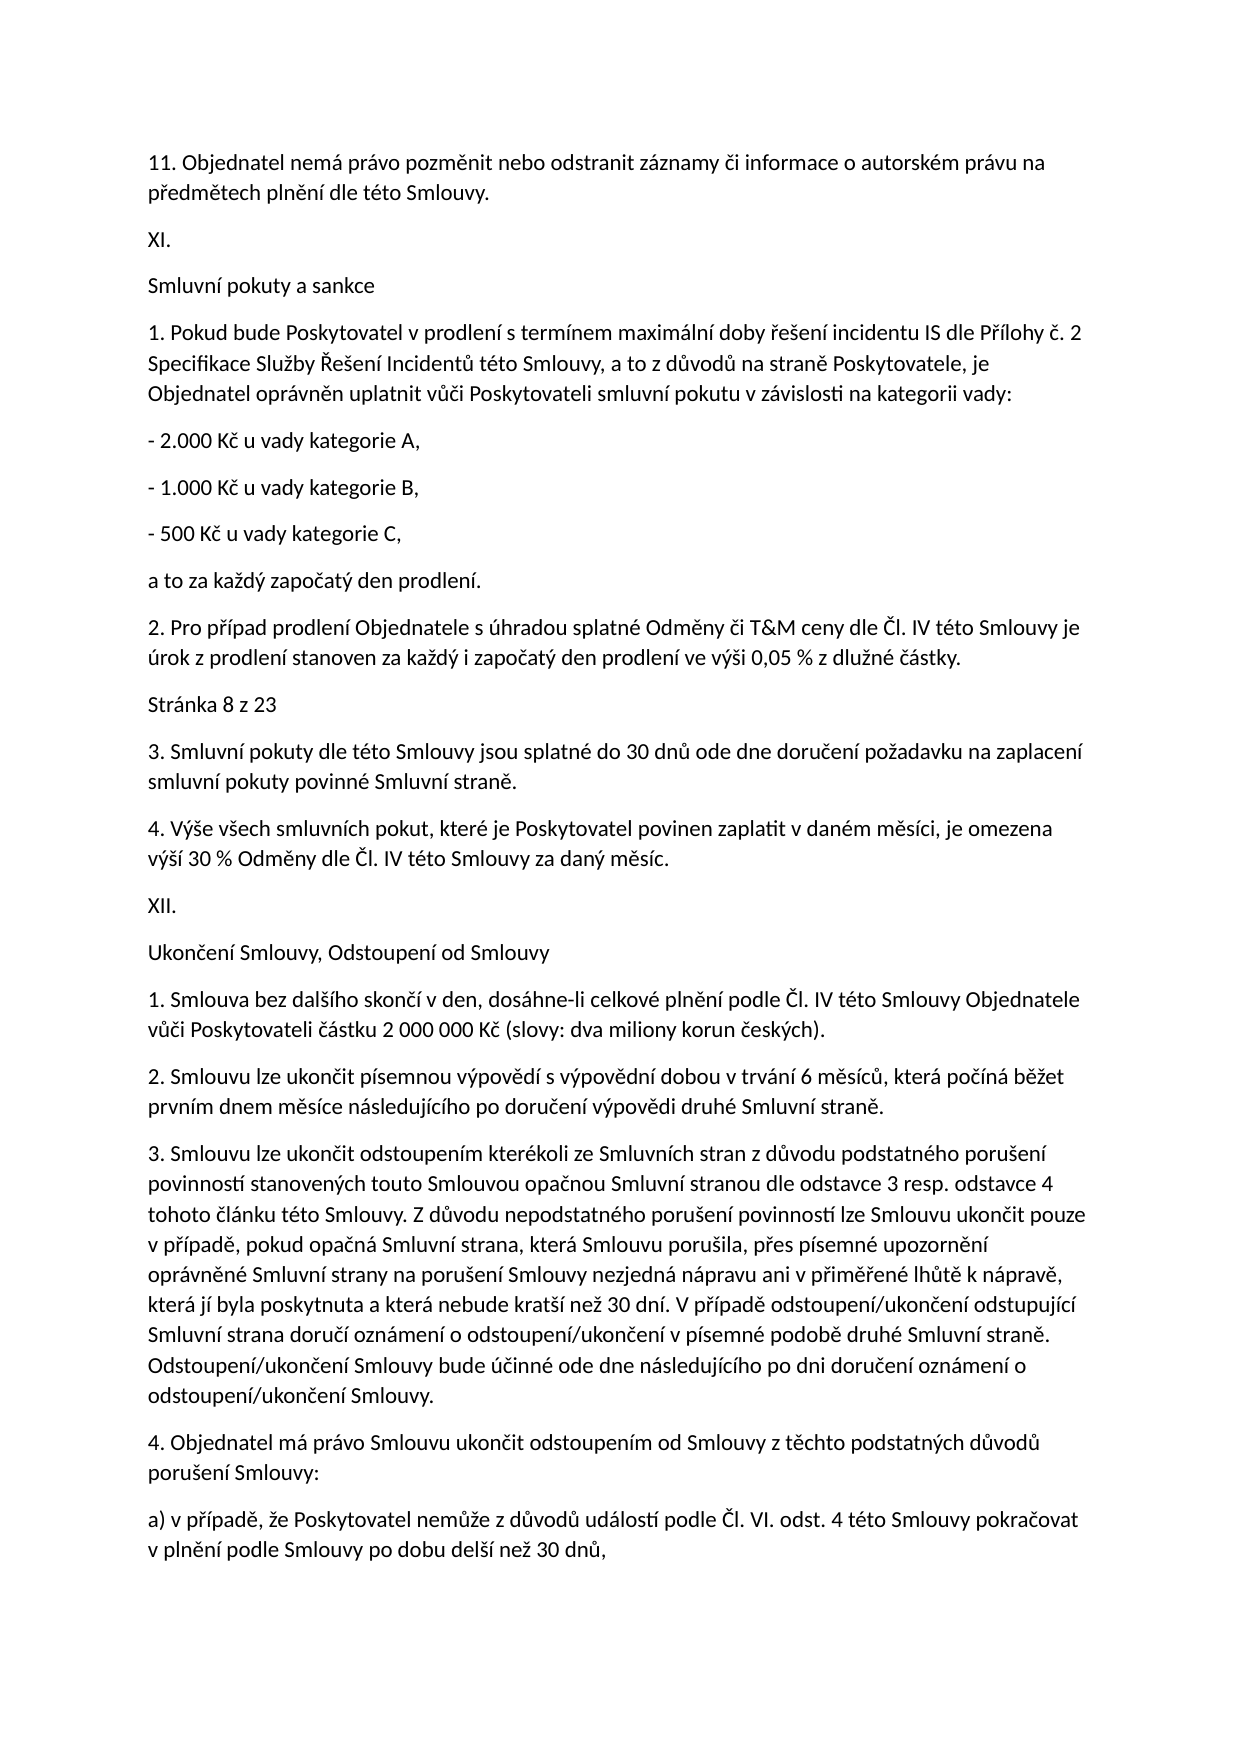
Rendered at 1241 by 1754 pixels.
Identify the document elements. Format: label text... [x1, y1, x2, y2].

text 1. Smlouva bez dalšího skončí v den, dosáhne-li celkové plnění podle Čl. IV této Smlouvy Objednatele vůči Poskytovateli částku 2 000 000 Kč (slovy: dva miliony korun českých). [148, 985, 1093, 1043]
text 1. Pokud bude Poskytovatel v prodlení s termínem maximální doby řešení incidentu IS dle Přílohy č. 2 Specifikace Služby Řešení Incidentů této Smlouvy, a to z důvodů na straně Poskytovatele, je Objednatel oprávněn uplatnit vůči Poskytovateli smluvní pokutu v závislosti na kategorii vady: [148, 318, 1093, 407]
text 2. Pro případ prodlení Objednatele s úhradou splatné Odměny či T&M ceny dle Čl. IV této Smlouvy je úrok z prodlení stanoven za každý i započatý den prodlení ve výši 0,05 % z dlužné částky. [148, 613, 1093, 671]
text Smluvní pokuty a sankce [148, 272, 1093, 299]
text 11. Objednatel nemá právo pozměnit nebo odstranit záznamy či informace o autorském právu na předmětech plnění dle této Smlouvy. [148, 148, 1093, 206]
text 3. Smluvní pokuty dle této Smlouvy jsou splatné do 30 dnů ode dne doručení požadavku na zaplacení smluvní pokuty povinné Smluvní straně. [148, 737, 1093, 795]
text 2. Smlouvu lze ukončit písemnou výpovědí s výpovědní dobou v trvání 6 měsíců, která počíná běžet prvním dnem měsíce následujícího po doručení výpovědi druhé Smluvní straně. [148, 1062, 1093, 1120]
text 4. Objednatel má právo Smlouvu ukončit odstoupením od Smlouvy z těchto podstatných důvodů porušení Smlouvy: [148, 1428, 1093, 1486]
text XI. [148, 225, 1093, 253]
text Stránka 8 z 23 [148, 690, 1093, 718]
text - 1.000 Kč u vady kategorie B, [148, 473, 1093, 501]
text - 500 Kč u vady kategorie C, [148, 519, 1093, 547]
text 4. Výše všech smluvních pokut, které je Poskytovatel povinen zaplatit v daném měsíci, je omezena výší 30 % Odměny dle Čl. IV této Smlouvy za daný měsíc. [148, 814, 1093, 872]
text 3. Smlouvu lze ukončit odstoupením kterékoli ze Smluvních stran z důvodu podstatného porušení povinností stanovených touto Smlouvou opačnou Smluvní stranou dle odstavce 3 resp. odstavce 4 tohoto článku této Smlouvy. Z důvodu nepodstatného porušení povinností lze Smlouvu ukončit pouze v případě, pokud opačná Smluvní strana, která Smlouvu porušila, přes písemné upozornění oprávněné Smluvní strany na porušení Smlouvy nezjedná nápravu ani v přiměřené lhůtě k nápravě, která jí byla poskytnuta a která nebude kratší než 30 dní. V případě odstoupení/ukončení odstupující Smluvní strana doručí oznámení o odstoupení/ukončení v písemné podobě druhé Smluvní straně. Odstoupení/ukončení Smlouvy bude účinné ode dne následujícího po dni doručení oznámení o odstoupení/ukončení Smlouvy. [148, 1139, 1093, 1409]
text a to za každý započatý den prodlení. [148, 566, 1093, 594]
text - 2.000 Kč u vady kategorie A, [148, 426, 1093, 454]
text Ukončení Smlouvy, Odstoupení od Smlouvy [148, 938, 1093, 966]
text XII. [148, 891, 1093, 919]
text a) v případě, že Poskytovatel nemůže z důvodů událostí podle Čl. VI. odst. 4 této Smlouvy pokračovat v plnění podle Smlouvy po dobu delší než 30 dnů, [148, 1505, 1093, 1563]
